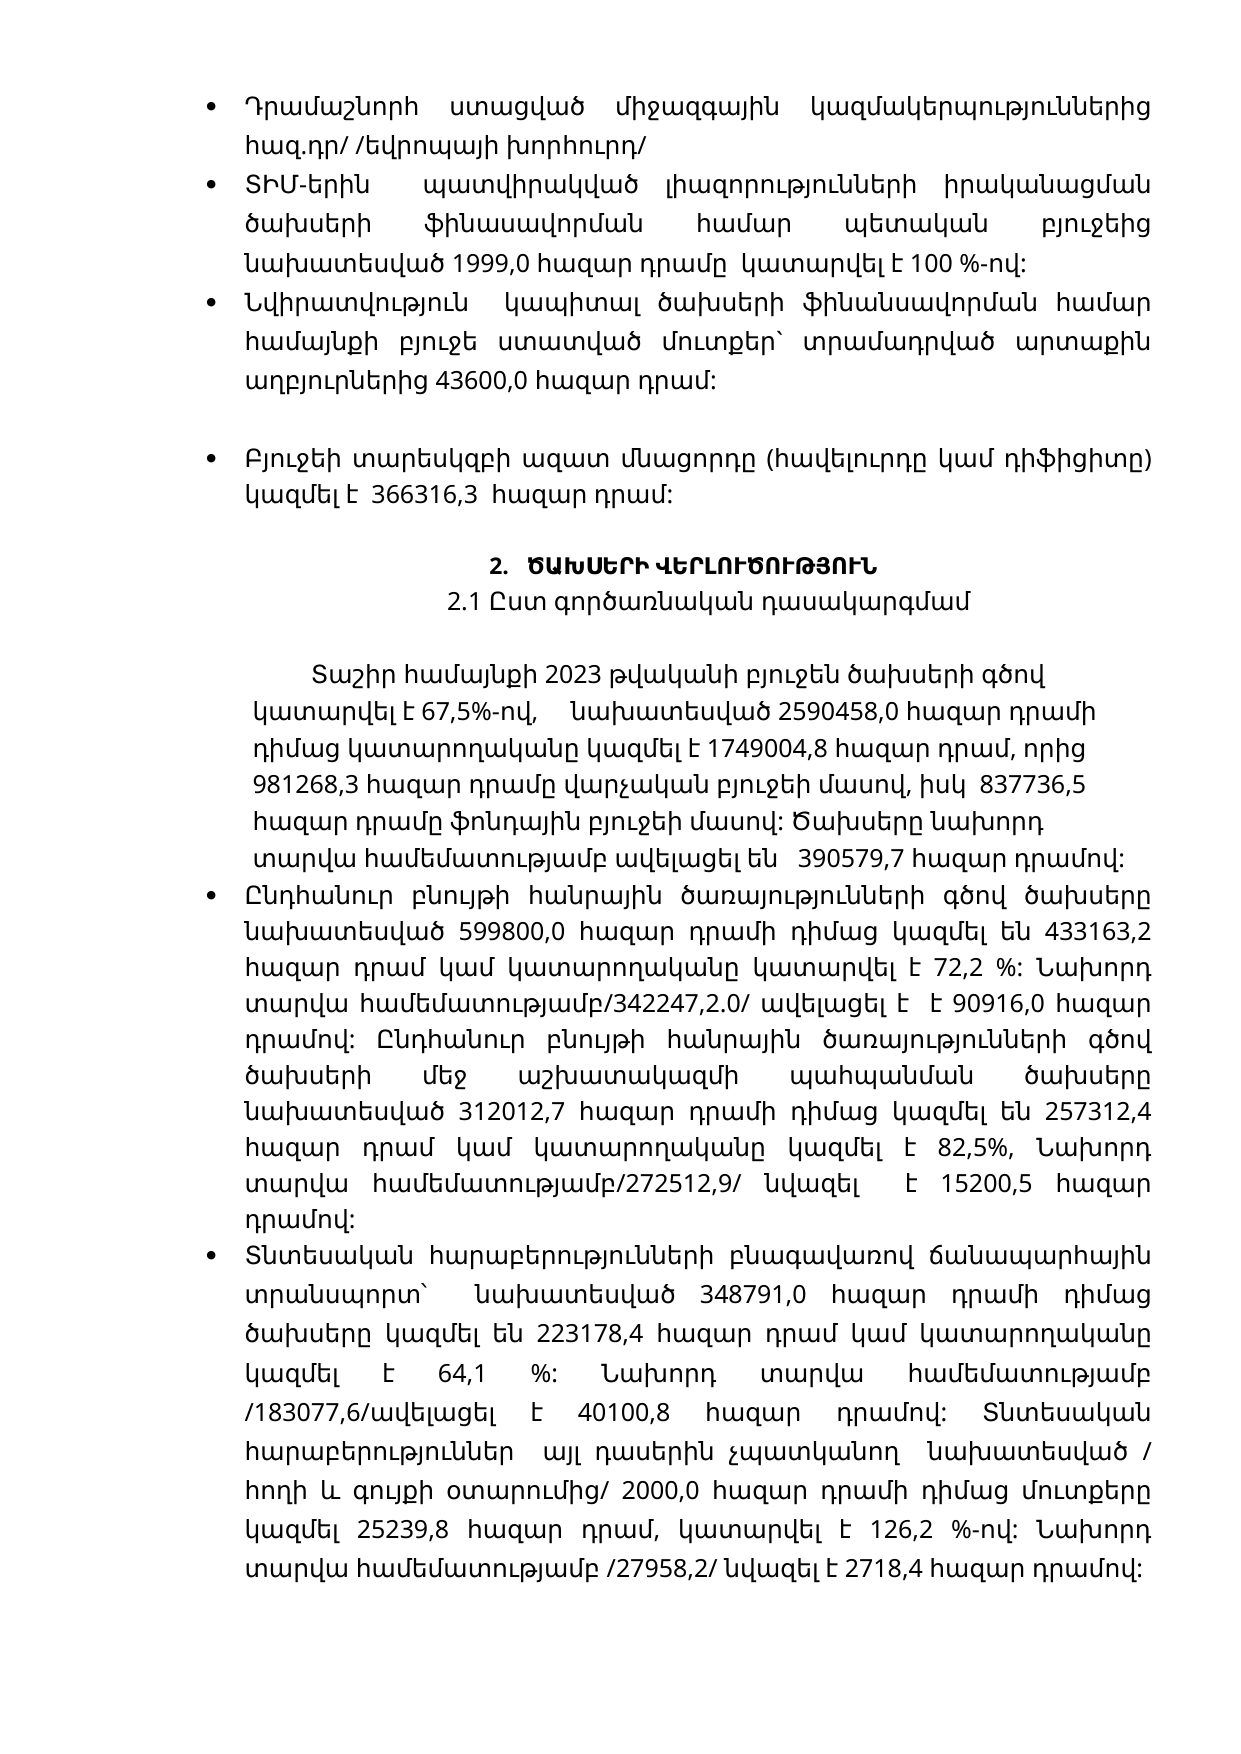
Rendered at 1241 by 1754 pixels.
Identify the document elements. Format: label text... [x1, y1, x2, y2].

list Բյուջեի տարեսկզբի ազատ մնացորդը (հավելուրդը կամ դիֆիցիտը) կազմել է 366316,3 հազար դրամ: [207, 441, 1152, 511]
list Տաշիր համայնքի 2023 թվականի բյուջեն ծախսերի գծով կատարվել է 67,5%-ով, նախատեսված 2590458,0 հազար դրամի դիմաց կատարողականը կազմել է 1749004,8 հազար դրամ, որից 981268,3 հազար դրամը վարչական բյուջեի մասով, իսկ 837736,5 հազար դրամը ֆոնդային բյուջեի մասով: Ծախսերը նախորդ տարվա համեմատությամբ ավելացել են 390579,7 հազար դրամով: [252, 657, 1152, 874]
list 2.1 Ըստ գործառնական դասակարգմամ [252, 583, 1152, 617]
list ՏԻՄ-երին պատվիրակված լիազորությունների իրականացման ծախսերի ֆինասավորման համար պետական բյուջեից նախատեսված 1999,0 հազար դրամը կատարվել է 100 %-ով: [207, 167, 1152, 279]
list Նվիրատվություն կապիտալ ծախսերի ֆինանսավորման համար համայնքի բյուջե ստատված մուտքեր` տրամադրված արտաքին աղբյուրներից 43600,0 հազար դրամ: [207, 284, 1152, 397]
list Ընդհանուր բնույթի հանրային ծառայությունների գծով ծախսերը նախատեսված 599800,0 հազար դրամի դիմաց կազմել են 433163,2 հազար դրամ կամ կատարողականը կատարվել է 72,2 %: Նախորդ տարվա համեմատությամբ/342247,2.0/ ավելացել է է 90916,0 հազար դրամով: Ընդհանուր բնույթի հանրային ծառայությունների գծով ծախսերի մեջ աշխատակազմի պահպանման ծախսերը նախատեսված 312012,7 հազար դրամի դիմաց կազմել են 257312,4 հազար դրամ կամ կատարողականը կազմել է 82,5%, Նախորդ տարվա համեմատությամբ/272512,9/ նվազել է 15200,5 հազար դրամով: [207, 877, 1152, 1236]
list ԾԱԽՍԵՐԻ ՎԵՐԼՈՒԾՈՒԹՅՈՒՆ [215, 550, 1152, 581]
list Տնտեսական հարաբերությունների բնագավառով ճանապարհային տրանսպորտ՝ նախատեսված 348791,0 հազար դրամի դիմաց ծախսերը կազմել են 223178,4 հազար դրամ կամ կատարողականը կազմել է 64,1 %: Նախորդ տարվա համեմատությամբ /183077,6/ավելացել է 40100,8 հազար դրամով: Տնտեսական հարաբերություններ այլ դասերին չպատկանող նախատեսված / հողի և գույքի օտարումից/ 2000,0 հազար դրամի դիմաց մուտքերը կազմել 25239,8 հազար դրամ, կատարվել է 126,2 %-ով: Նախորդ տարվա համեմատությամբ /27958,2/ նվազել է 2718,4 հազար դրամով: [207, 1238, 1152, 1585]
list Դրամաշնորհ ստացված միջազգային կազմակերպություններից հազ.դր/ /եվրոպայի խորհուրդ/ [207, 89, 1152, 162]
